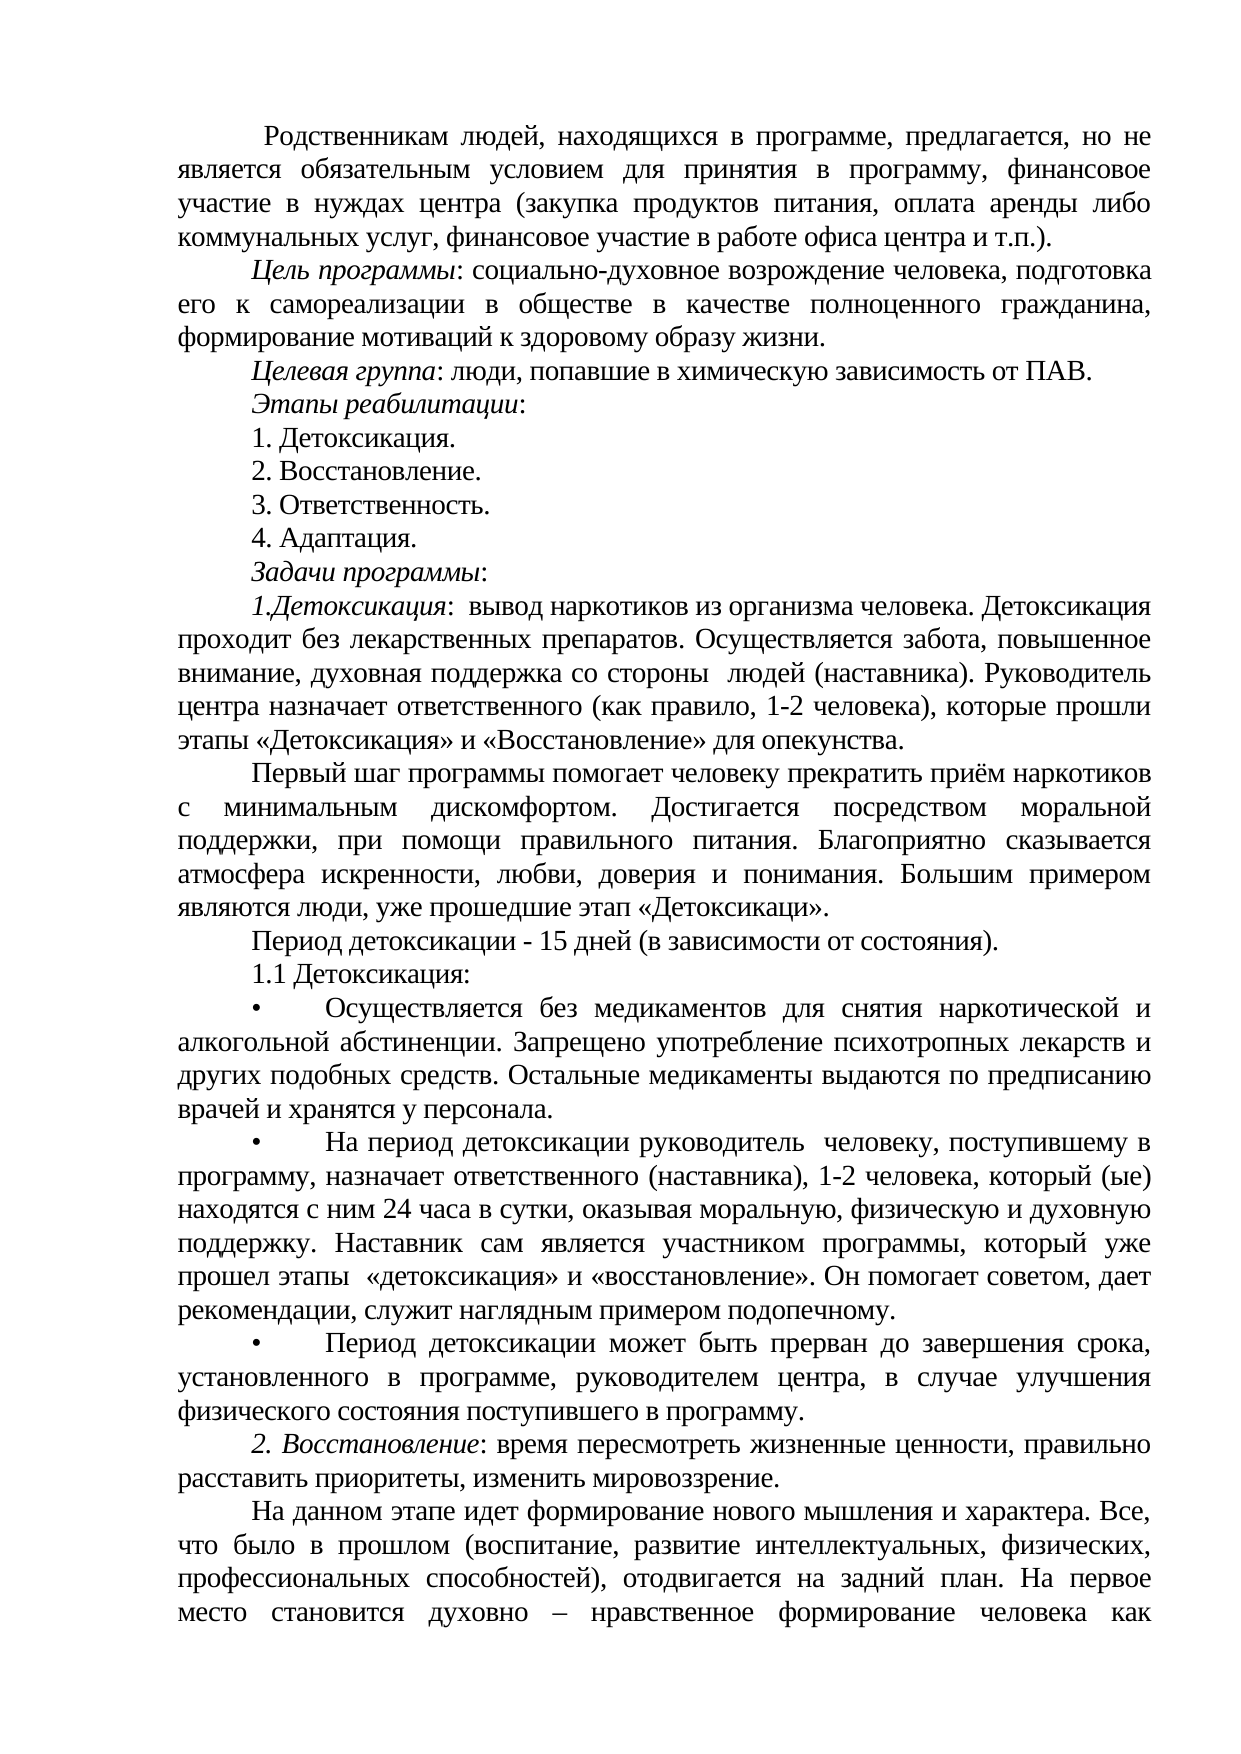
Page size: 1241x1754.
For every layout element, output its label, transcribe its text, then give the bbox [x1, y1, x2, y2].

text 4. Адаптация. [177, 521, 1152, 554]
text Задачи программы: [177, 554, 1152, 588]
text 2. Восстановление: время пересмотреть жизненные ценности, правильно расставить приоритеты, изменить мировоззрение. [177, 1426, 1152, 1493]
text Период детоксикации - 15 дней (в зависимости от состояния). [177, 923, 1152, 957]
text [177, 1493, 1152, 1627]
text 1.1 Детоксикация: [177, 957, 1152, 990]
text Первый шаг программы помогает человеку прекратить приём наркотиков с минимальным дискомфортом. Достигается посредством моральной поддержки, при помощи правильного питания. Благоприятно сказывается атмосфера искренности, любви, доверия и понимания. Большим примером являются люди, уже прошедшие этап «Детоксикаци». [177, 755, 1152, 923]
text • Период детоксикации может быть прерван до завершения срока, установленного в программе, руководителем центра, в случае улучшения физического состояния поступившего в программу. [177, 1326, 1152, 1426]
text 3. Ответственность. [177, 487, 1152, 521]
text Родственникам людей, находящихся в программе, предлагается, но не является обязательным условием для принятия в программу, финансовое участие в нуждах центра (закупка продуктов питания, оплата аренды либо коммунальных услуг, финансовое участие в работе офиса центра и т.п.). [177, 118, 1152, 252]
text • На период детоксикации руководитель человеку, поступившему в программу, назначает ответственного (наставника), 1-2 человека, который (ые) находятся с ним 24 часа в сутки, оказывая моральную, физическую и духовную поддержку. Наставник сам является участником программы, который уже прошел этапы «детоксикация» и «восстановление». Он помогает советом, дает рекомендации, служит наглядным примером подопечному. [177, 1124, 1152, 1326]
text • Осуществляется без медикаментов для снятия наркотической и алкогольной абстиненции. Запрещено употребление психотропных лекарств и других подобных средств. Остальные медикаменты выдаются по предписанию врачей и хранятся у персонала. [177, 990, 1152, 1124]
text Цель программы: социально-духовное возрождение человека, подготовка его к самореализации в обществе в качестве полноценного гражданина, формирование мотиваций к здоровому образу жизни. [177, 252, 1152, 353]
text 1.Детоксикация: вывод наркотиков из организма человека. Детоксикация проходит без лекарственных препаратов. Осуществляется забота, повышенное внимание, духовная поддержка со стороны людей (наставника). Руководитель центра назначает ответственного (как правило, 1-2 человека), которые прошли этапы «Детоксикация» и «Восстановление» для опекунства. [177, 588, 1152, 755]
text Этапы реабилитации: [177, 386, 1152, 420]
text 1. Детоксикация. [177, 420, 1152, 453]
text Целевая группа: люди, попавшие в химическую зависимость от ПАВ. [177, 353, 1152, 386]
text 2. Восстановление. [177, 453, 1152, 487]
